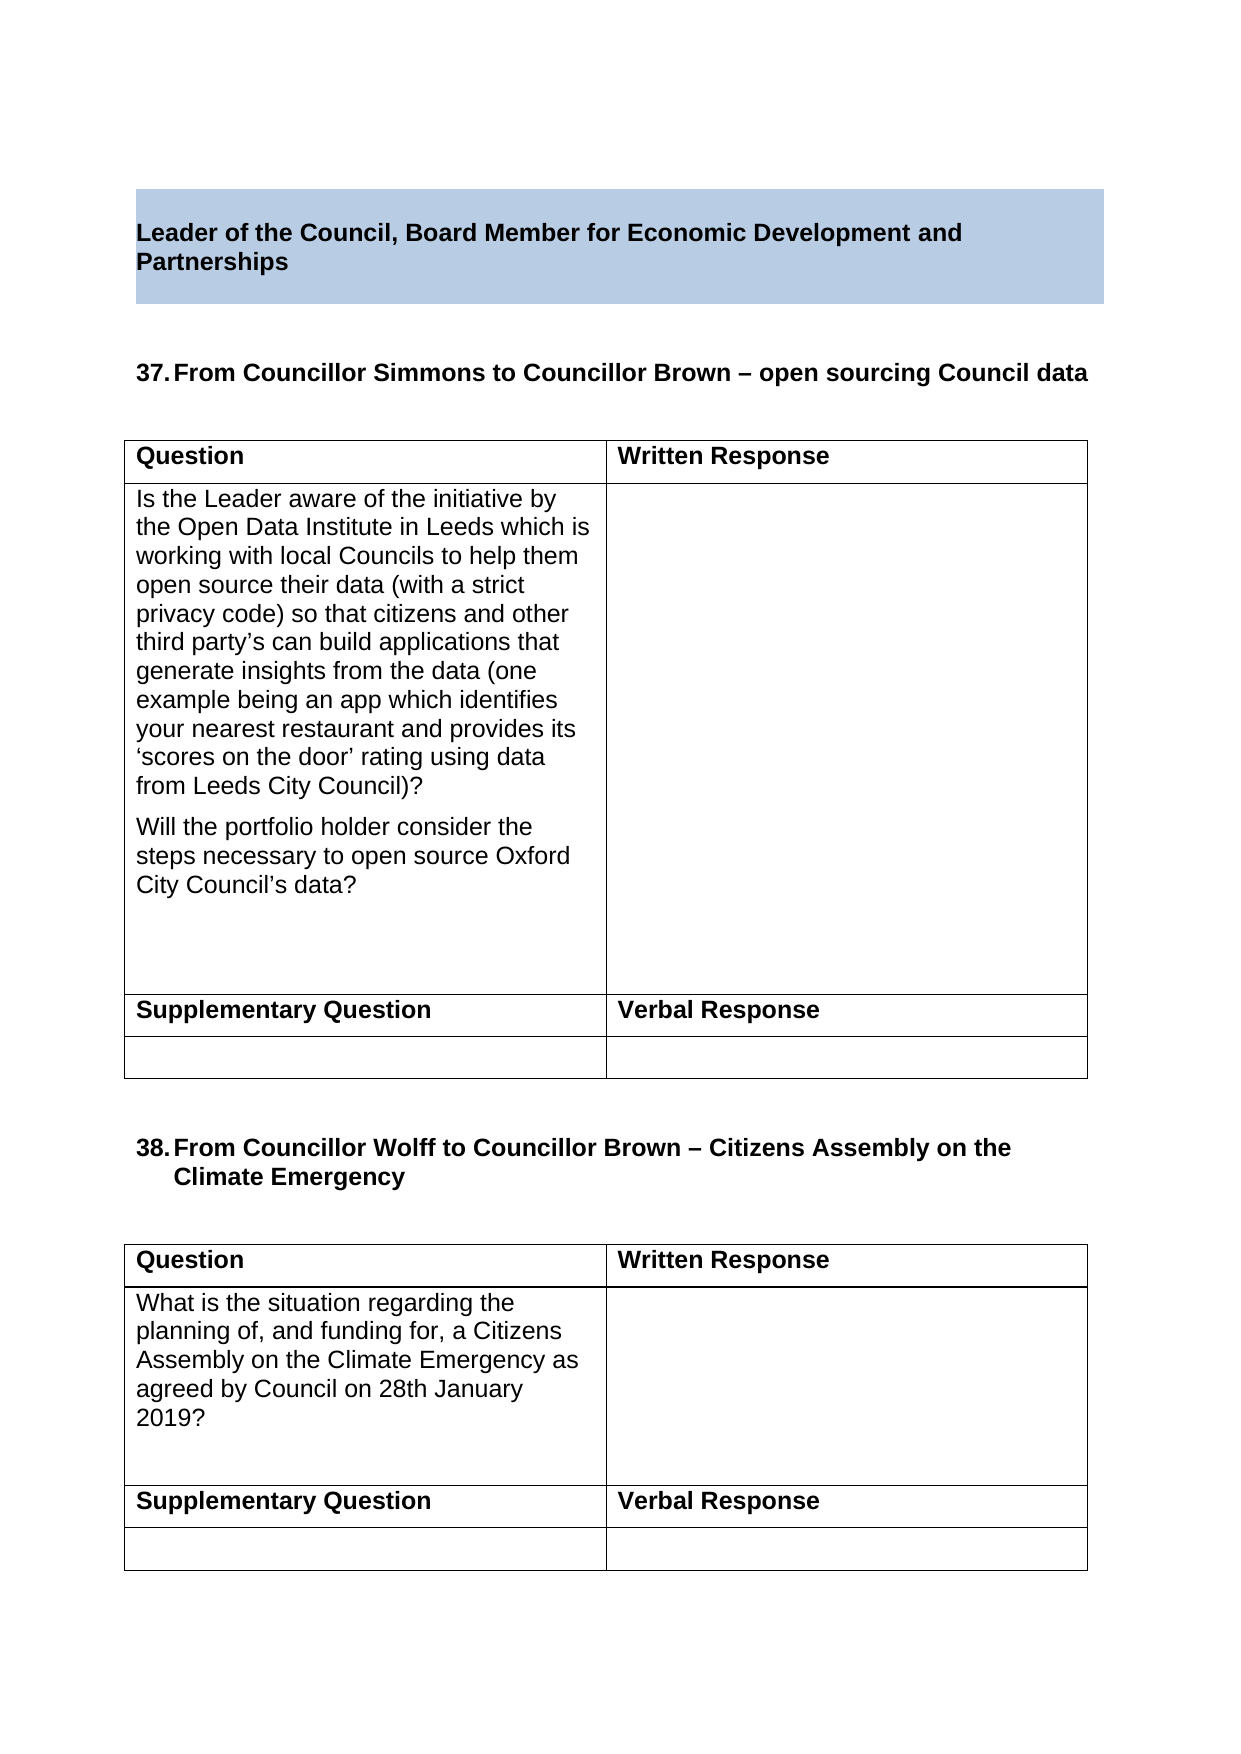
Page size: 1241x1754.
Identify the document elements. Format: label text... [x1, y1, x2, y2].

table_header Question [125, 441, 606, 482]
subtitle From Councillor Wolff to Councillor Brown – Citizens Assembly on the Climate Emergency [136, 1133, 1104, 1190]
subtitle From Councillor Simmons to Councillor Brown – open sourcing Council data [136, 358, 1104, 386]
table_header Question [125, 1245, 606, 1286]
table_header Written Response [607, 441, 1087, 482]
table_cell Supplementary Question [125, 1486, 606, 1527]
table_cell Verbal Response [607, 1486, 1087, 1527]
table_cell [125, 1037, 606, 1078]
table_cell [607, 1528, 1087, 1569]
table_cell What is the situation regarding the planning of, and funding for, a Citizens Assembly on the Climate Emergency as agreed by Council on 28th January 2019? [125, 1288, 606, 1485]
table_cell Is the Leader aware of the initiative by the Open Data Institute in Leeds which is working with local Councils to help them open source their data (with a strict privacy code) so that citizens and other third party’s can build applications that generate insights from the data (one example being an app which identifies your nearest restaurant and provides its ‘scores on the door’ rating using data from Leeds City Council)? Will the portfolio holder consider the steps necessary to open source Oxford City Council’s data? [125, 484, 606, 993]
table_cell [607, 484, 1087, 993]
table_header Written Response [607, 1245, 1087, 1286]
subtitle Leader of the Council, Board Member for Economic Development and Partnerships [136, 218, 1104, 275]
table_cell [607, 1037, 1087, 1078]
table_cell Supplementary Question [125, 995, 606, 1036]
table_cell [607, 1288, 1087, 1485]
table_cell Verbal Response [607, 995, 1087, 1036]
table_cell [125, 1528, 606, 1569]
